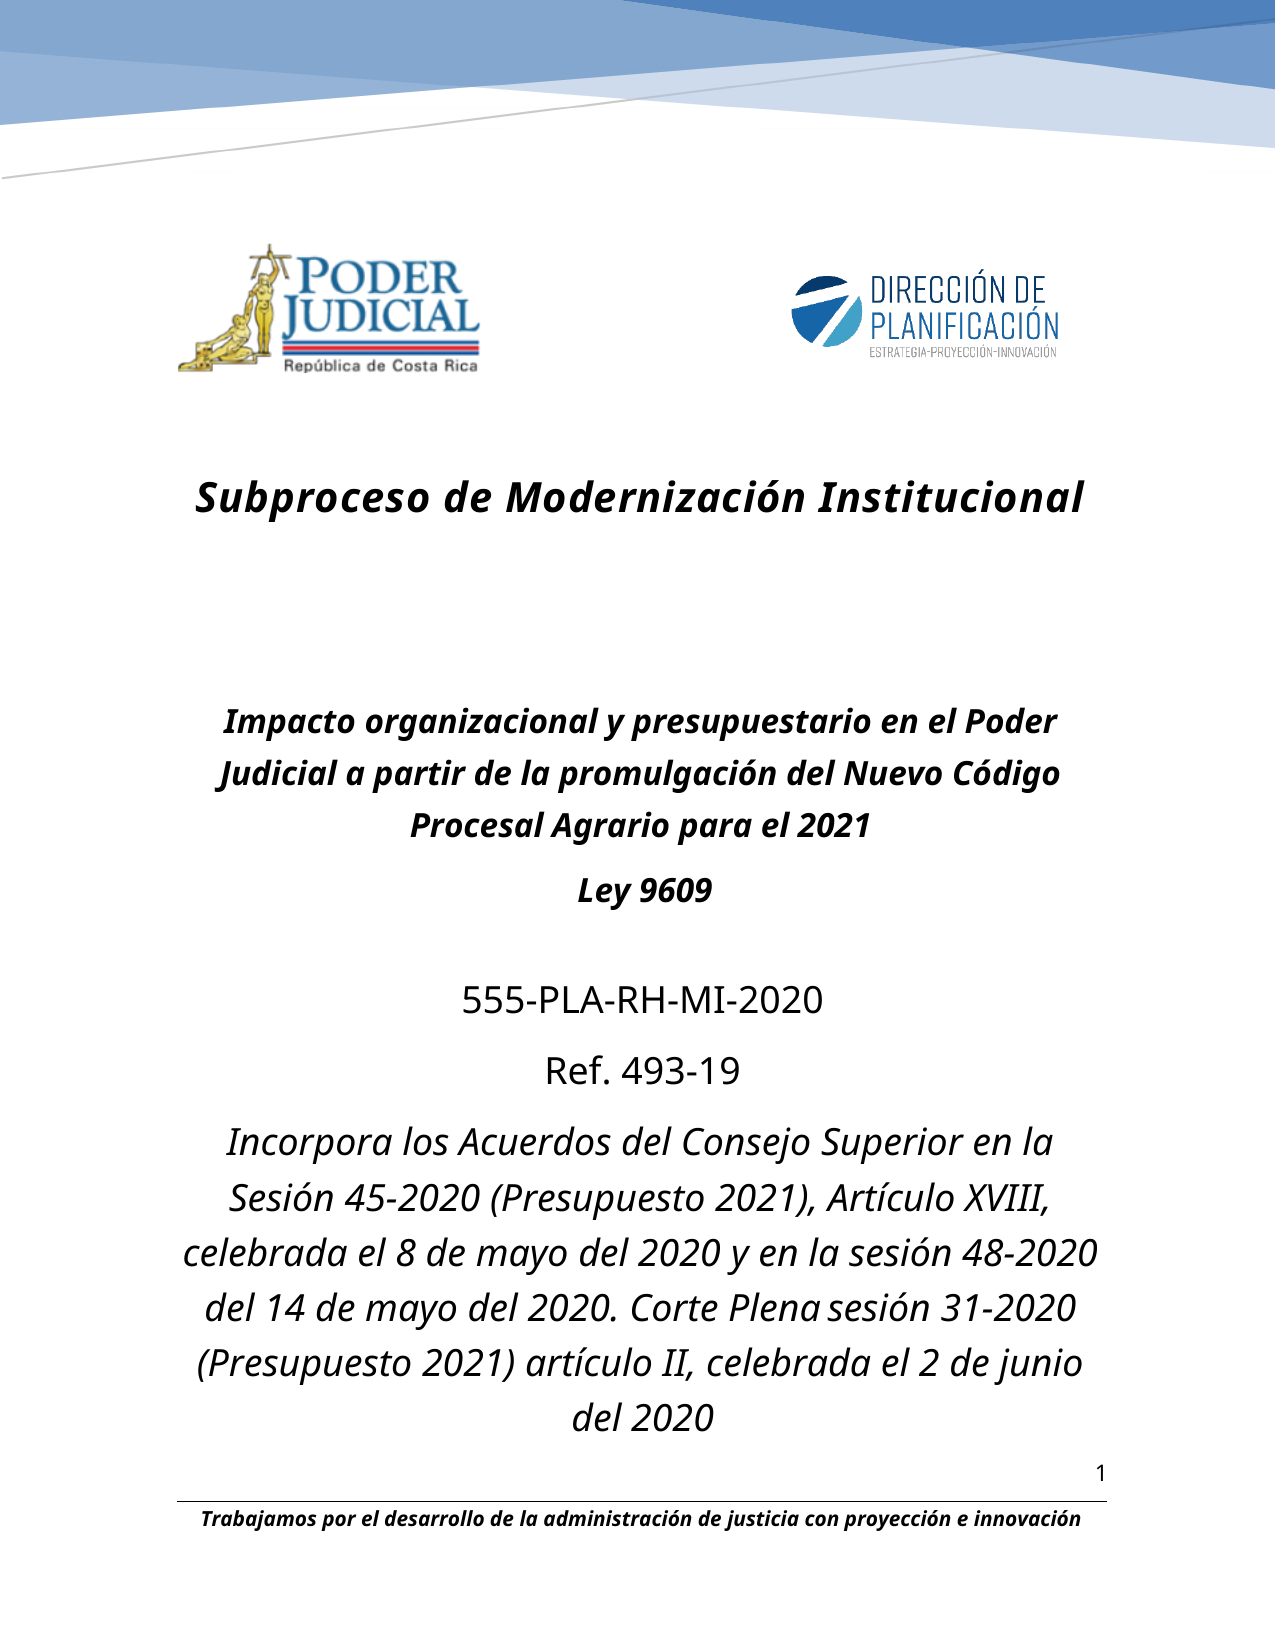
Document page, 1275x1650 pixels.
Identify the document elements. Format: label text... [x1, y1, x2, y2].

title Subproceso de Modernización Institucional [177, 468, 1107, 524]
text Incorpora los Acuerdos del Consejo Superior en la Sesión 45-2020 (Presupuesto 2021), Artículo XVIII, celebrada el 8 de mayo del 2020 y en la sesión 48-2020 del 14 de mayo del 20 [177, 1116, 1107, 1442]
picture [772, 253, 1077, 373]
text Ley 9609 [177, 867, 1107, 912]
text Ref. 493-19 [177, 1044, 1107, 1096]
text Impacto organizacional y presupuestario en el Poder Judicial a partir de la promulgación del Nuevo Código Procesal Agrario para el 2021 [177, 698, 1107, 848]
picture [0, 0, 1275, 194]
picture [177, 240, 481, 373]
text 555-PLA-RH-MI-2020 [177, 973, 1107, 1024]
